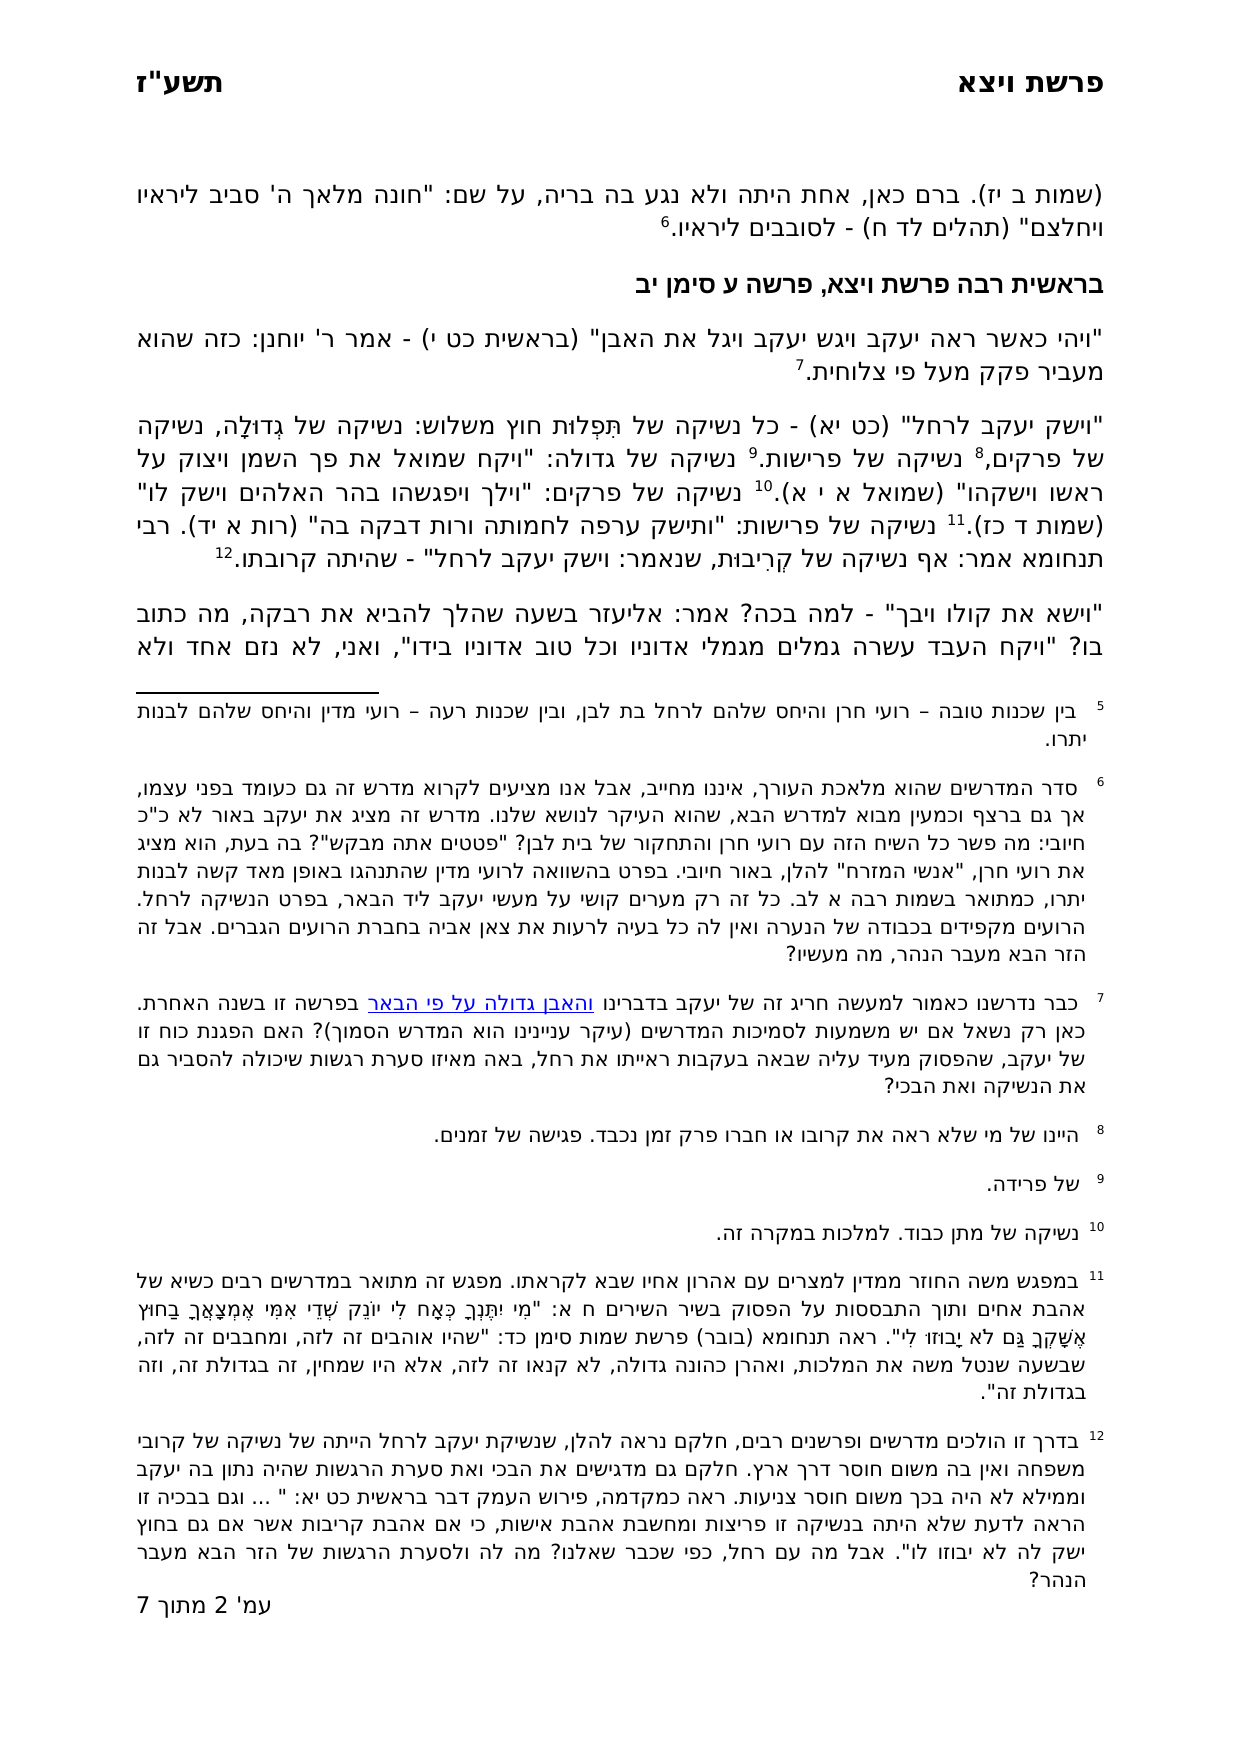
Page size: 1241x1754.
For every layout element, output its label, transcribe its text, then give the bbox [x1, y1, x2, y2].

text "עודנו מדבר עמם ורחל באה" – אמר רבן שמעון בן גמליאל: בוא וראה, כמה בין שְׁכֵנוּת לִשְׁכֵנוּת! להלן שבע היו ובקשו הרועים להזדווג להן, זהו שכתוב: "ויבואו הרועים ויגרשום" (שמות ב יז). ברם כאן, אחת היתה ולא נגע בה בריה, על שם: "חונה מלאך ה' סביב ליראיו ויחלצם" (תהלים לד ח) - לסובבים ליראיו. [136, 176, 1104, 242]
text "וישק יעקב לרחל" (כט יא) - כל נשיקה של תִּפְלוּת חוץ משלוש: נשיקה של גְדוּלָה, נשיקה של פרקים, נשיקה של פרישות. נשיקה של גדולה: "ויקח שמואל את פך השמן ויצוק על ראשו וישקהו" (שמואל א י א). נשיקה של פרקים: "וילך ויפגשהו בהר האלהים וישק לו" (שמות ד כז). נשיקה של פרישות: "ותישק ערפה לחמותה ורות דבקה בה" (רות א יד). רבי תנחומא אמר: אף נשיקה של קְרִיבוּת, שנאמר: וישק יעקב לרחל" - שהיתה קרובתו. [136, 407, 1104, 574]
text "ויהי כאשר ראה יעקב ויגש יעקב ויגל את האבן" (בראשית כט י) - אמר ר' יוחנן: כזה שהוא מעביר פקק מעל פי צלוחית. [136, 319, 1104, 386]
text בראשית רבה פרשת ויצא, פרשה ע סימן יב [136, 267, 1104, 299]
text "וישא את קולו ויבך" - למה בכה? אמר: אליעזר בשעה שהלך להביא את רבקה, מה כתוב בו? "ויקח העבד עשרה גמלים מגמלי אדוניו וכל טוב אדוניו בידו", ואני, לא נזם אחד ולא צמיד אחד! דבר אחר: למה בכה? שראה שאינה נכנסת עמו לקבורה. זה הוא שהיא אומרת לה: "לכן ישכב עמך הלילה" (בראשית ל טו) - אמרה לה: עמך הוא שוכב, אין הוא שוכב עמי. דבר אחר: למה בכה? שראה האנשים מלחשים אלו לאלו מפני שנשקה. אמרו: מה בא זה לחדש לנו דבר ערוה? שמשעה שלקה העולם בדור המבול, עמדו אומות העולם וגדרו עצמן מן הערוה. זאת אומרת שאנשי מזרח גדורים מן הערוה. [136, 594, 1104, 661]
